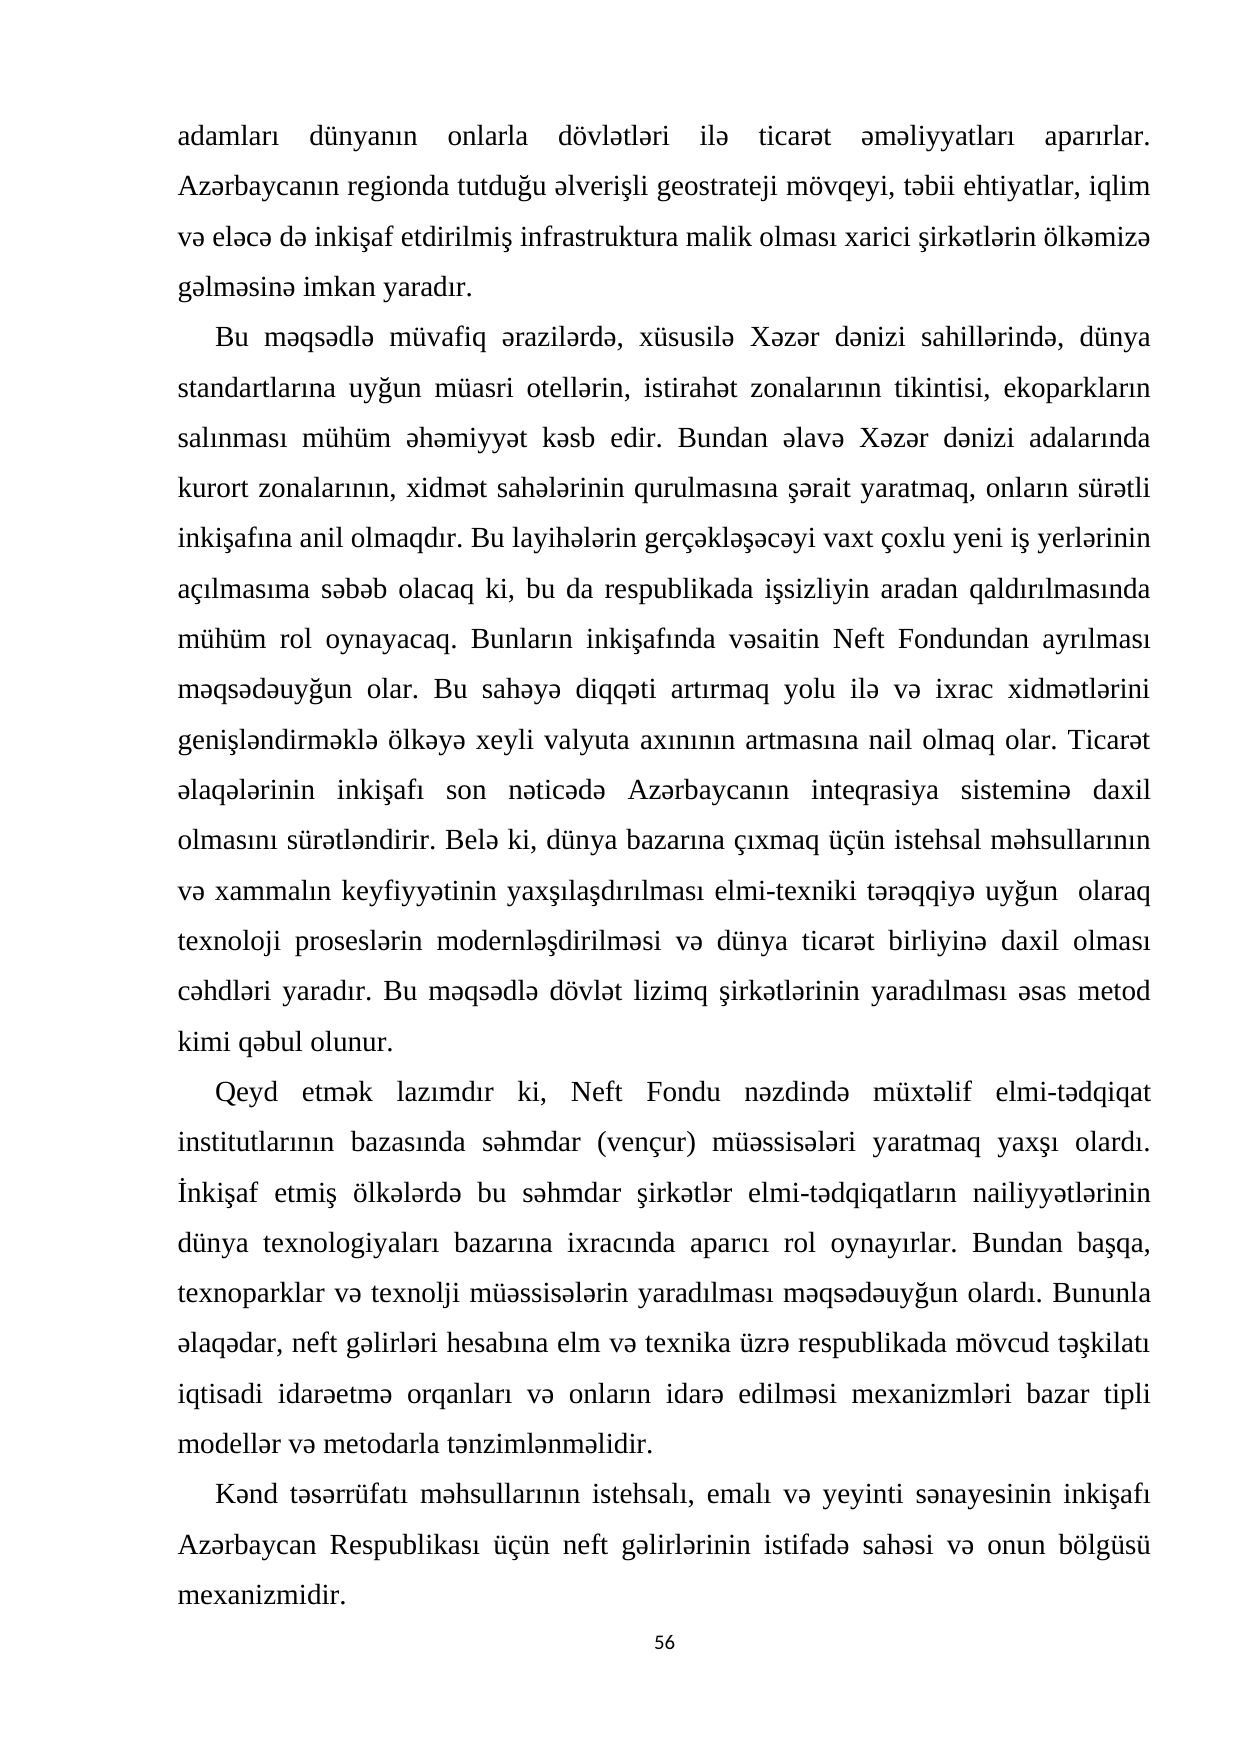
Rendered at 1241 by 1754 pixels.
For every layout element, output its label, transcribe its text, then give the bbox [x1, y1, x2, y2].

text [177, 118, 1152, 303]
text Qeyd etmək lazımdır ki, Neft Fondu nəzdində müxtəlif elmi-tədqiqat institutlarının bazasında səhmdar (vençur) müəssisələri yaratmaq yaxşı olardı. İnkişaf etmiş ölkələrdə bu səhmdar şirkətlər elmi-tədqiqatların nailiyyətlərinin dünya texnologiyaları bazarına ixracında aparıcı rol oynayırlar. Bundan başqa, texnoparklar və texnolji müəssisələrin yaradılması məqsədəuyğun olardı. Bununla əlaqədar, neft gəlirləri hesabına elm və texnika üzrə respublikada mövcud təşkilatı iqtisadi idarəetmə orqanları və onların idarə edilməsi mexanizmləri bazar tipli modellər və metodarla tənzimlənməlidir. [177, 1074, 1152, 1460]
text Bu məqsədlə müvafiq ərazilərdə, xüsusilə Xəzər dənizi sahillərində, dünya standartlarına uyğun müasri otellərin, istirahət zonalarının tikintisi, ekoparkların salınması mühüm əhəmiyyət kəsb edir. Bundan əlavə Xəzər dənizi adalarında kurort zonalarının, xidmət sahələrinin qurulmasına şərait yaratmaq, onların sürətli inkişafına anil olmaqdır. Bu layihələrin gerçəkləşəcəyi vaxt çoxlu yeni iş yerlərinin açılmasıma səbəb olacaq ki, bu da respublikada işsizliyin aradan qaldırılmasında mühüm rol oynayacaq. Bunların inkişafında vəsaitin Neft Fondundan ayrılması məqsədəuyğun olar. Bu sahəyə diqqəti artırmaq yolu ilə və ixrac xidmətlərini genişləndirməklə ölkəyə xeyli valyuta axınının artmasına nail olmaq olar. Ticarət əlaqələrinin inkişafı son nəticədə Azərbaycanın inteqrasiya sisteminə daxil olmasını sürətləndirir. Belə ki, dünya bazarına çıxmaq üçün istehsal məhsullarının və xammalın keyfiyyətinin yaxşılaşdırılması elmi-texniki tərəqqiyə uyğun olaraq texnoloji proseslərin modernləşdirilməsi və dünya ticarət birliyinə daxil olması cəhdləri yaradır. Bu məqsədlə dövlət lizimq şirkətlərinin yaradılması əsas metod kimi qəbul olunur. [177, 319, 1152, 1057]
text Kənd təsərrüfatı məhsullarının istehsalı, emalı və yeyinti sənayesinin inkişafı Azərbaycan Respublikası üçün neft gəlirlərinin istifadə sahəsi və onun bölgüsü mexanizmidir. [177, 1477, 1152, 1611]
